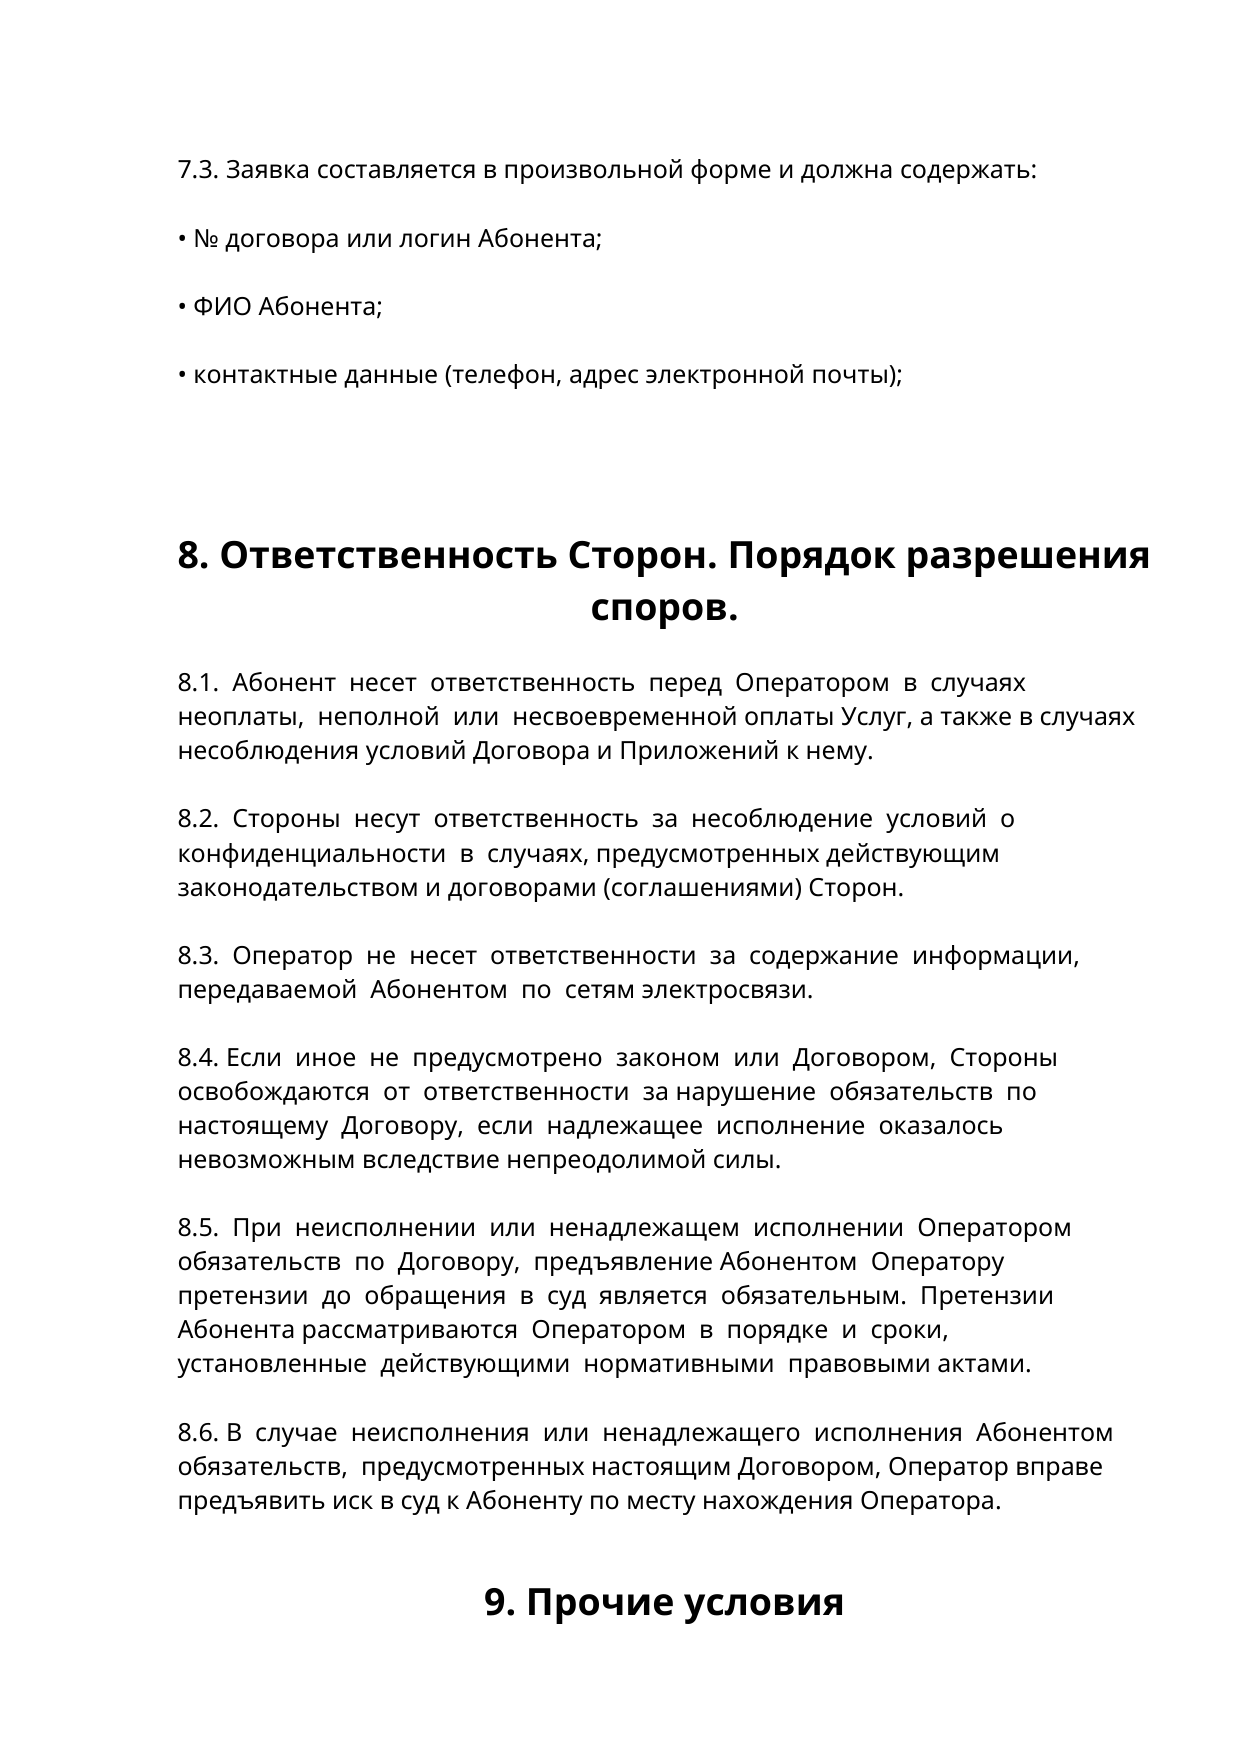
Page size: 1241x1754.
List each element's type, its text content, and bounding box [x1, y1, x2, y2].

text 9. Прочие условия [177, 1576, 1152, 1627]
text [177, 118, 1152, 453]
text 8. Ответственность Сторон. Порядок разрешения споров. [177, 529, 1152, 631]
text 8.1. Абонент несет ответственность перед Оператором в случаях неоплаты, неполной или несвоевременной оплаты Услуг, а также в случаях несоблюдения условий Договора и Приложений к нему. 8.2. Стороны несут ответственность за несоблюдение условий о конфиденциальности в случаях, предусмотренных действующим законодательством и договорами (соглашениями) Сторон. 8.3. Оператор не несет ответственности за содержание информации, передаваемой Абонентом по сетям электросвязи. 8.4. Если иное не предусмотрено законом или Договором, Стороны освобождаются от ответственности за нарушение обязательств по настоящему Договору, если надлежащее исполнение оказалось невозможным вследствие непреодолимой силы. 8.5. При неисполнении или ненадлежащем исполнении Оператором обязательств по Договору, предъявление Абонентом Оператору претензии до обращения в суд является обязательным. Претензии Абонента рассматриваются Оператором в порядке и сроки, установленные действующими нормативными правовыми актами. 8.6. В случае неисполнения или ненадлежащего исполнения Абонентом обязательств, предусмотренных настоящим Договором, Оператор вправе предъявить иск в суд к Абоненту по месту нахождения Оператора. [177, 665, 1152, 1516]
